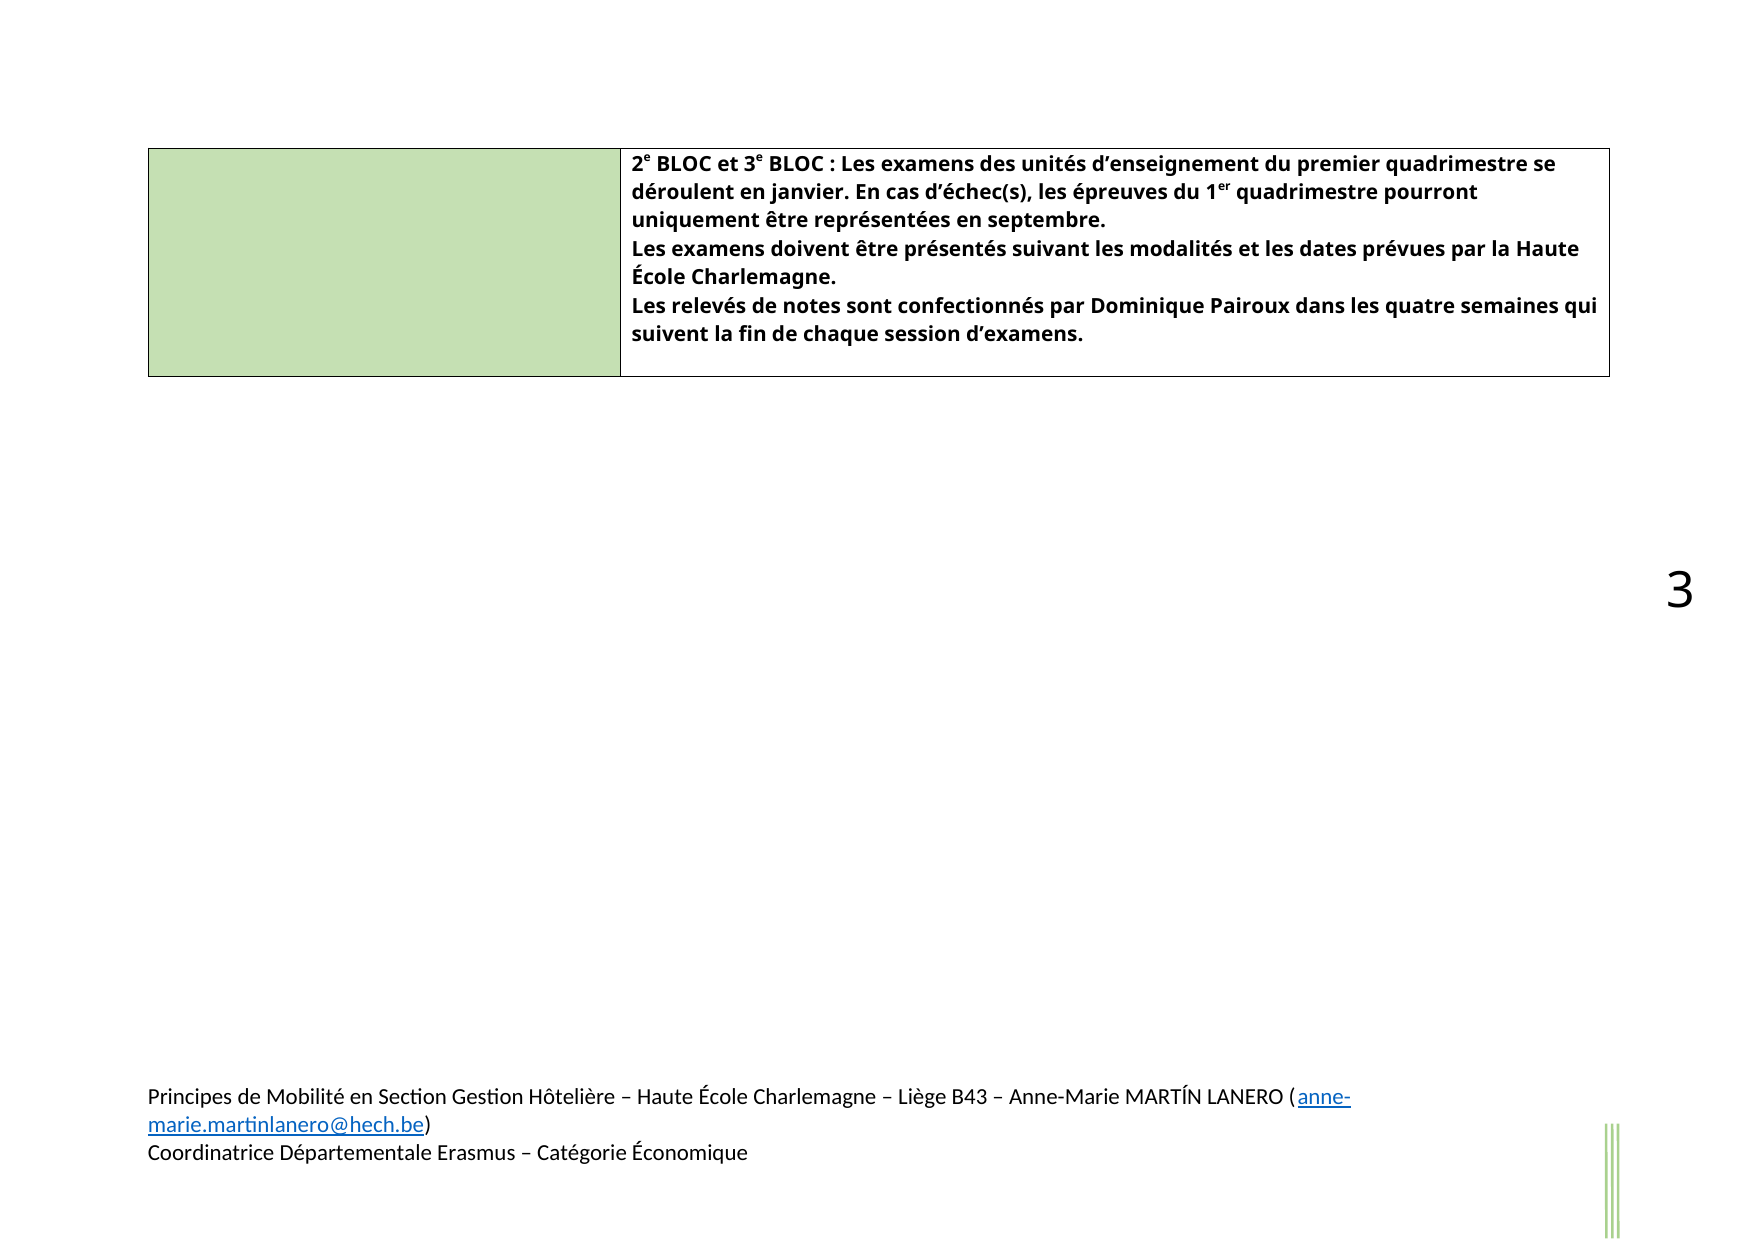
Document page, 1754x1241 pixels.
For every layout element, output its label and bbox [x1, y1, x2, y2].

table_cell [149, 149, 620, 376]
table_cell [621, 149, 1609, 376]
